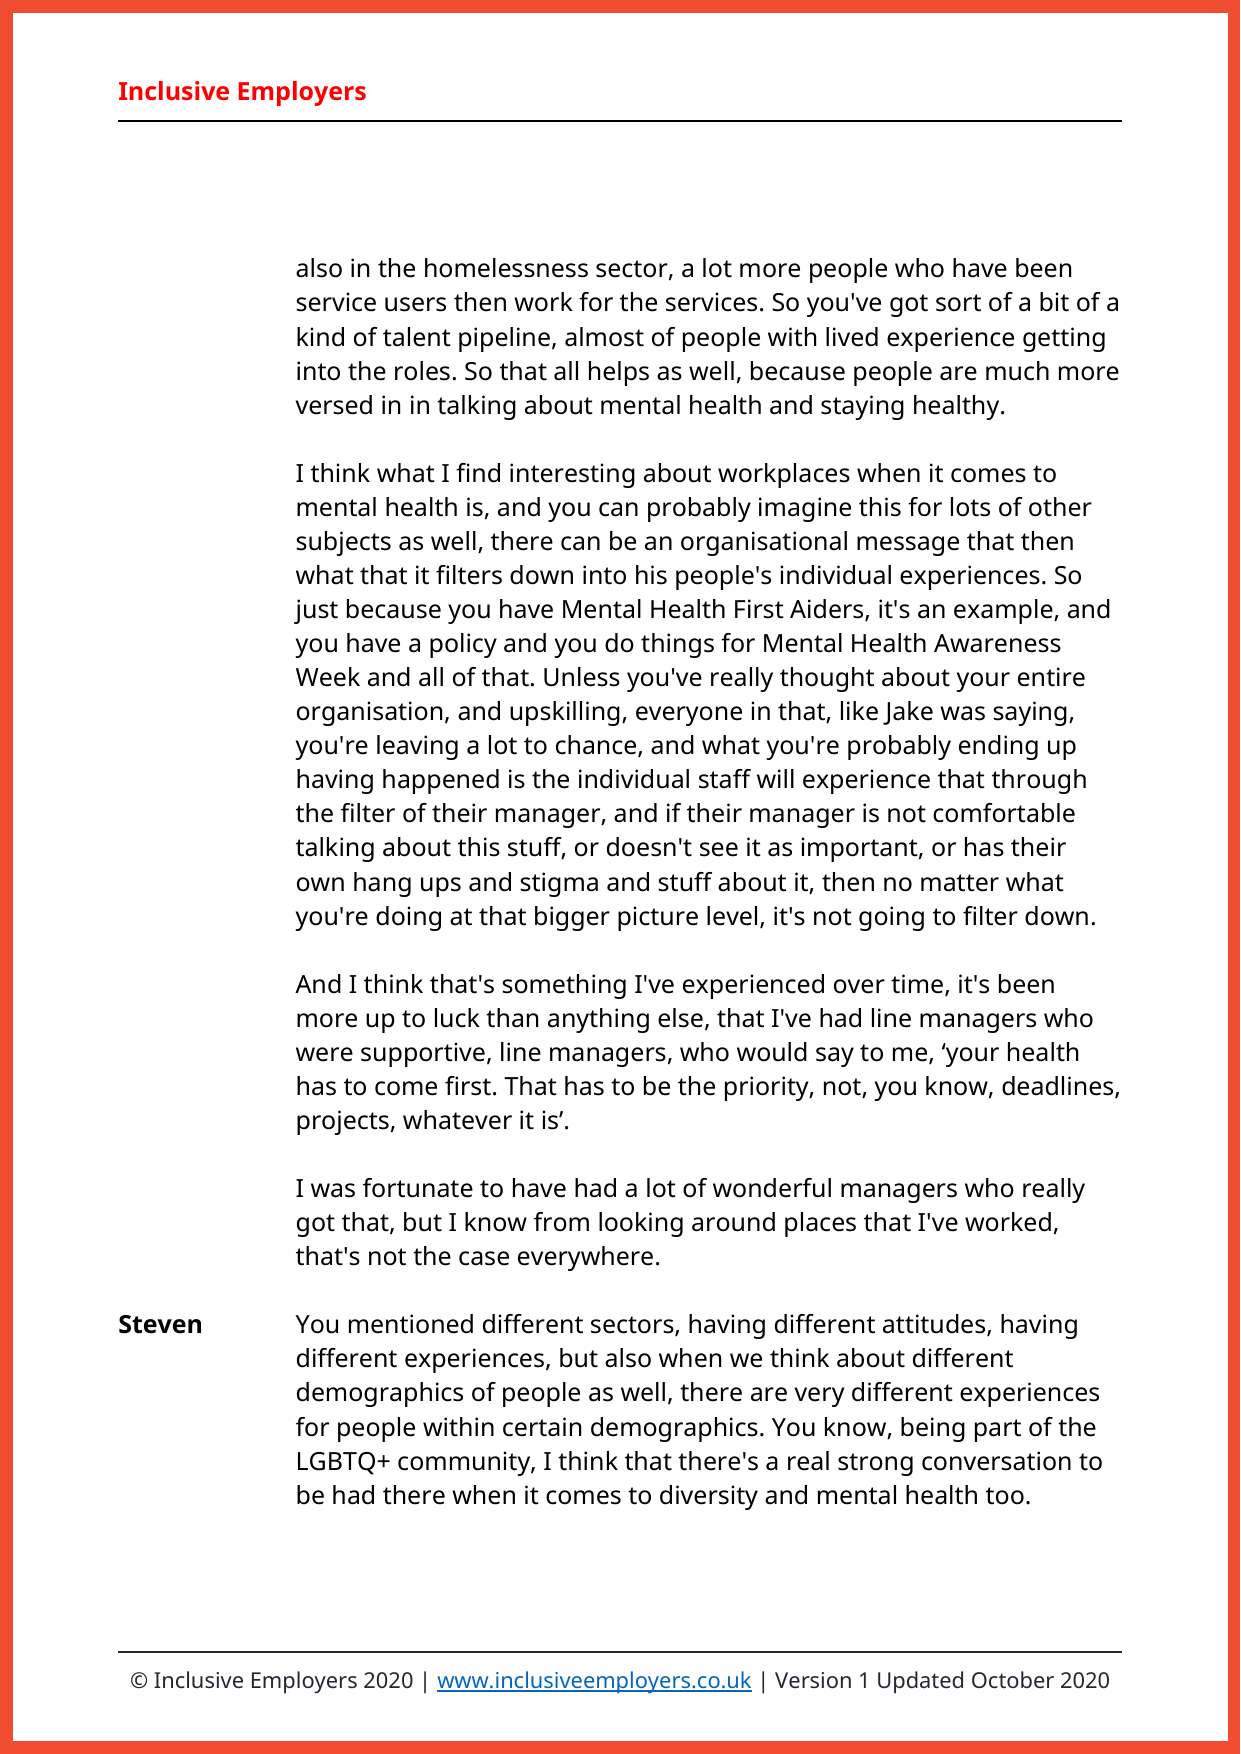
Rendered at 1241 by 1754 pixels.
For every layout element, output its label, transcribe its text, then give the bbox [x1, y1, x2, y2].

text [295, 251, 1122, 421]
text Steven You mentioned different sectors, having different attitudes, having different experiences, but also when we think about different demographics of people as well, there are very different experiences for people within certain demographics. You know, being part of the LGBTQ+ community, I think that there's a real strong conversation to be had there when it comes to diversity and mental health too. [118, 1307, 1122, 1511]
text And I think that's something I've experienced over time, it's been more up to luck than anything else, that I've had line managers who were supportive, line managers, who would say to me, ‘your health has to come first. That has to be the priority, not, you know, deadlines, projects, whatever it is’. [295, 966, 1122, 1137]
text I think what I find interesting about workplaces when it comes to mental health is, and you can probably imagine this for lots of other subjects as well, there can be an organisational message that then what that it filters down into his people's individual experiences. So just because you have Mental Health First Aiders, it's an example, and you have a policy and you do things for Mental Health Awareness Week and all of that. Unless you've really thought about your entire organisation, and upskilling, everyone in that, like Jake was saying, you're leaving a lot to chance, and what you're probably ending up having happened is the individual staff will experience that through the filter of their manager, and if their manager is not comfortable talking about this stuff, or doesn't see it as important, or has their own hang ups and stigma and stuff about it, then no matter what you're doing at that bigger picture level, it's not going to filter down. [295, 455, 1122, 932]
text I was fortunate to have had a lot of wonderful managers who really got that, but I know from looking around places that I've worked, that's not the case everywhere. [295, 1171, 1122, 1273]
